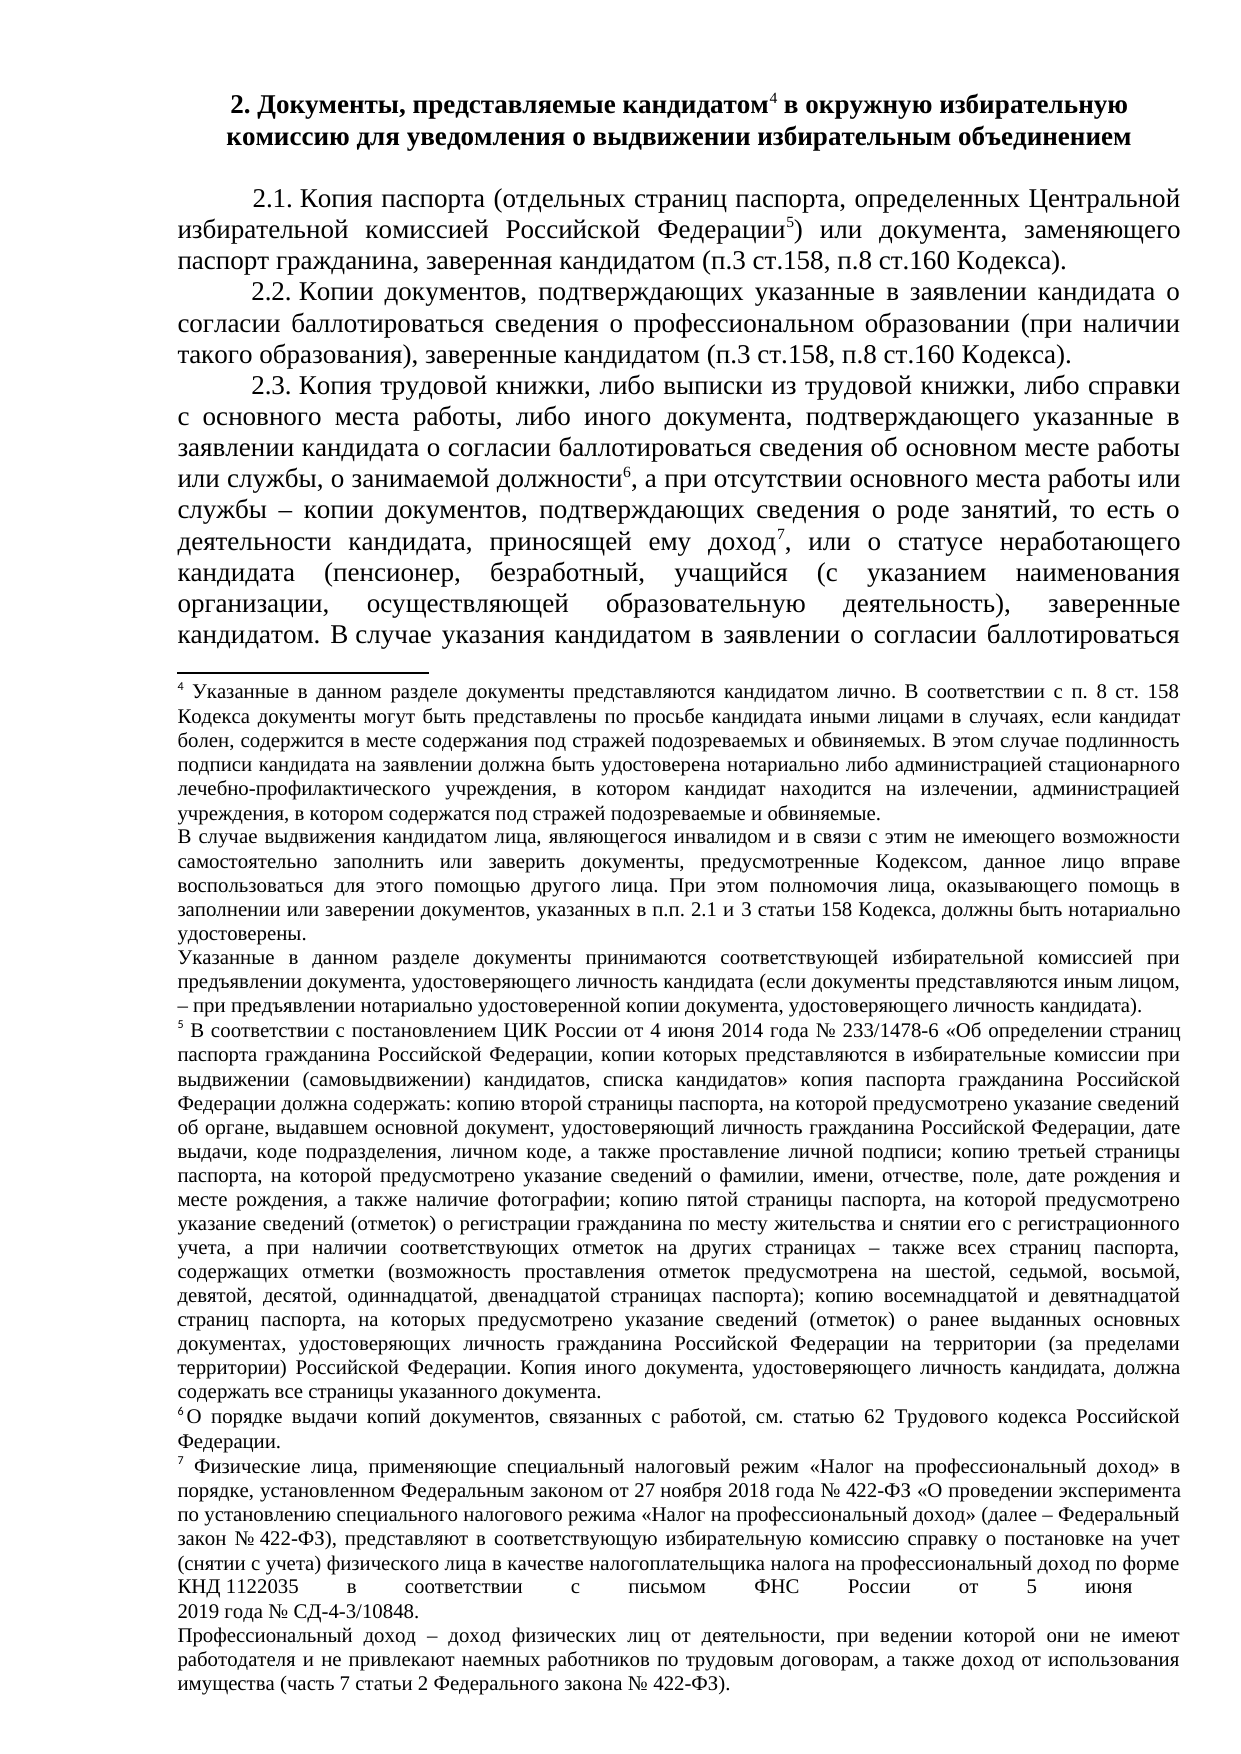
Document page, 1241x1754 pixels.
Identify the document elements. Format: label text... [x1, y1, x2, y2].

text 2.3. Копия трудовой книжки, либо выписки из трудовой книжки, либо справки с основного места работы, либо иного документа, подтверждающего указанные в заявлении кандидата о согласии баллотироваться сведения об основном месте работы или службы, о занимаемой должности, а при отсутствии основного места работы или службы – копии документов, подтверждающих сведения о роде занятий, то есть о деятельности кандидата, приносящей ему доход, или о статусе неработающего кандидата (пенсионер, безработный, учащийся (с указанием наименования организации, осуществляющей образовательную деятельность), заверенные кандидатом. В случае указания кандидатом в заявлении о согласии баллотироваться рода занятий «домохозяйка» («домохозяин»), «временно неработающий» представление документов, подтверждающих указанный статус, не требуется (п.3 ст.158, п.8 ст.160Кодекса). [177, 369, 1181, 649]
text 2.1. Копия паспорта (отдельных страниц паспорта, определенных Центральной избирательной комиссией Российской Федерации) или документа, заменяющего паспорт гражданина, заверенная кандидатом (п.3 ст.158, п.8 ст.160 Кодекса). [177, 182, 1181, 276]
text 2. Документы, представляемые кандидатом в окружную избирательную комиссию для уведомления о выдвижении избирательным объединением [177, 89, 1181, 151]
text 2.2. Копии документов, подтверждающих указанные в заявлении кандидата о согласии баллотироваться сведения о профессиональном образовании (при наличии такого образования), заверенные кандидатом (п.3 ст.158, п.8 ст.160 Кодекса). [177, 276, 1181, 369]
